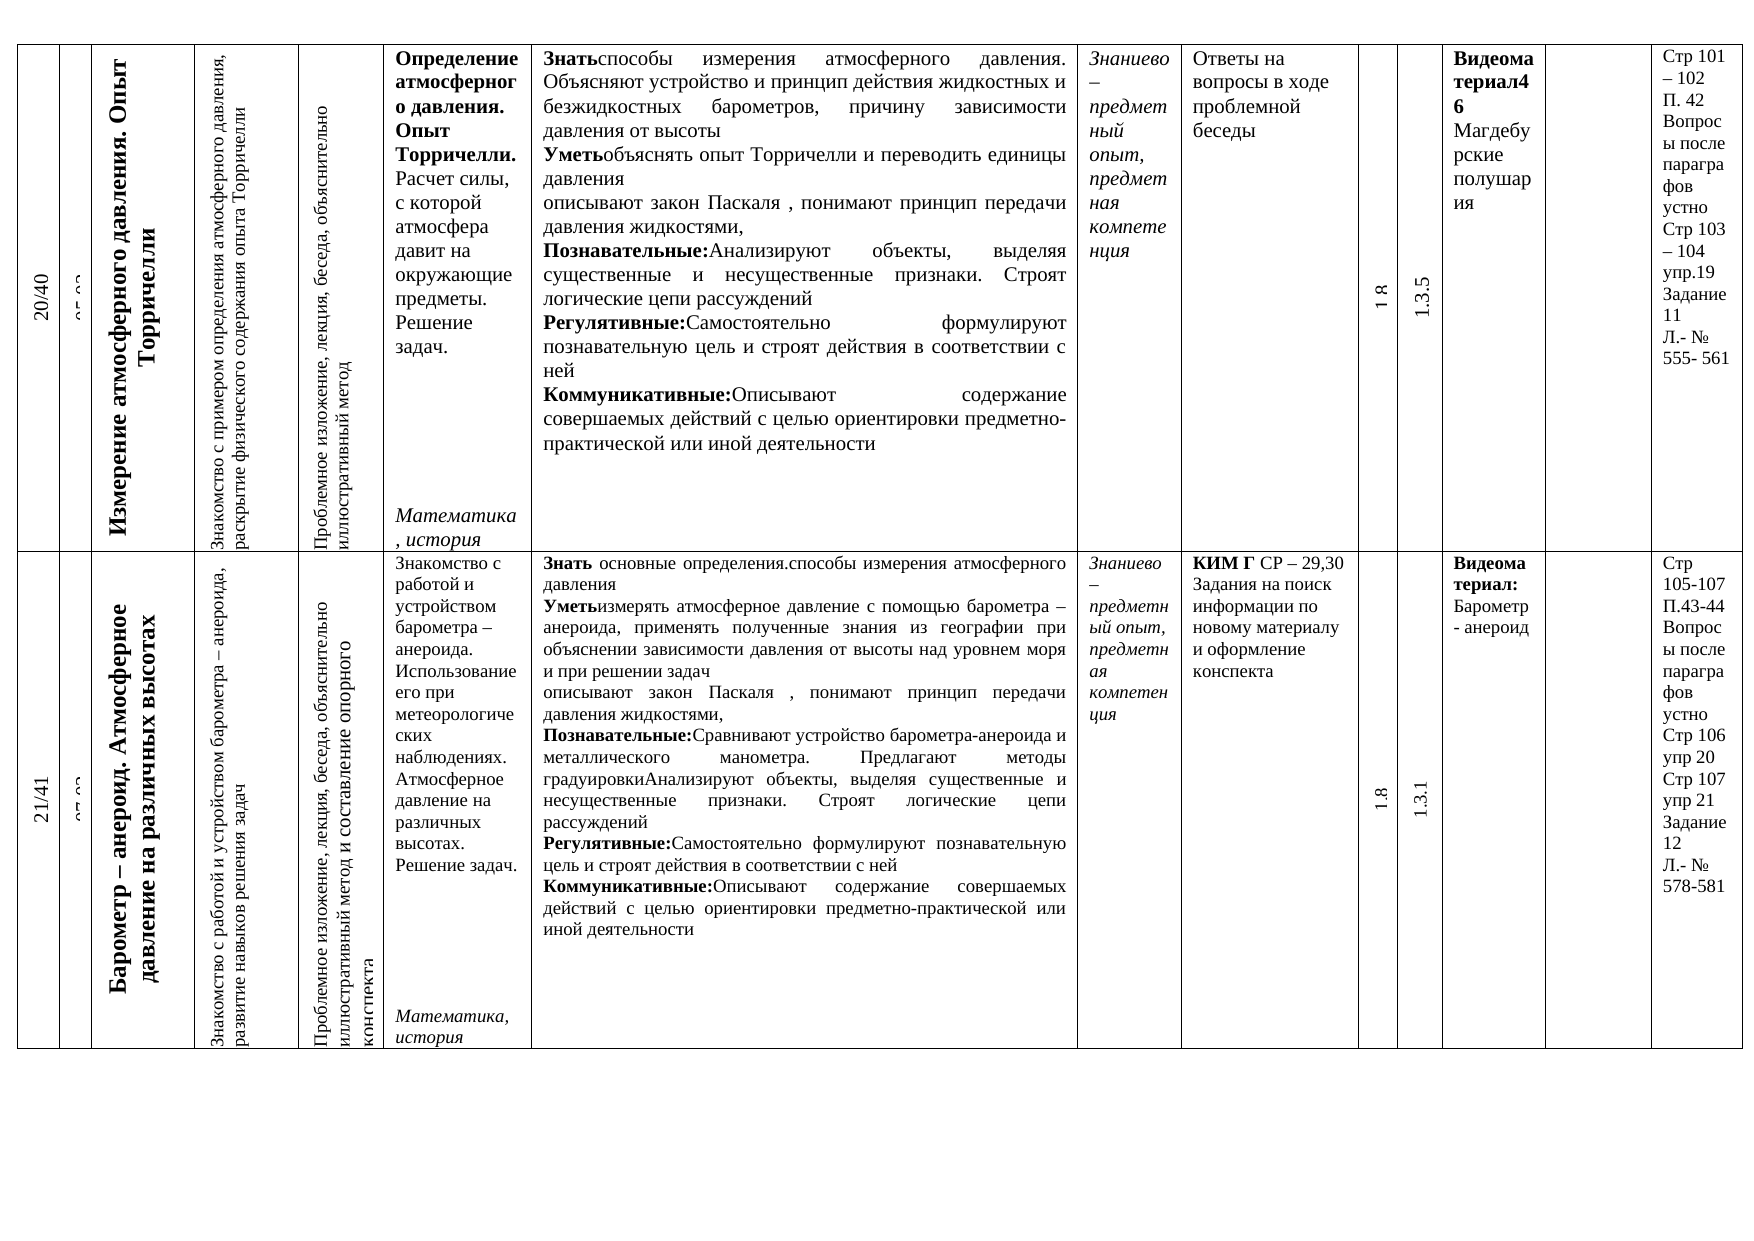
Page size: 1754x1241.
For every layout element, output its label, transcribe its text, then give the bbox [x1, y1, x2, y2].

table_cell Видеоматериал: Барометр - анероид [1443, 552, 1545, 1048]
table_cell Стр 101 – 102 П. 42 Вопросы после параграфов устно Стр 103 – 104 упр.19 Задание 11 Л.- № 555- 561 [1652, 45, 1742, 551]
table_cell 20/40 [18, 45, 59, 551]
table_cell Знакомство с примером определения атмосферного давления, раскрытие физического содержания опыта Торричелли [195, 45, 298, 551]
table_cell Барометр – анероид. Атмосферное давление на различных высотах [92, 552, 194, 1048]
table_cell Знать основные определения.способы измерения атмосферного давления Уметьизмерять атмосферное давление с помощью барометра – анероида, применять полученные знания из географии при объяснении зависимости давления от высоты над уровнем моря и при решении задач описывают закон Паскаля , понимают принцип передачи давления жидкостями, Познавательные:Сравнивают устройство барометра-анероида и металлического манометра. Предлагают методы градуировкиАнализируют объекты, выделяя существенные и несущественные признаки. Строят логические цепи рассуждений Регулятивные:Самостоятельно формулируют познавательную цель и строят действия в соответствии с ней Коммуникативные:Описывают содержание совершаемых действий с целью ориентировки предметно-практической или иной деятельности [532, 552, 1077, 1048]
table_cell Стр 105-107 П.43-44 Вопросы после параграфов устно Стр 106 упр 20 Стр 107 упр 21 Задание 12 Л.- № 578-581 [1652, 552, 1742, 1048]
table_cell КИМ Г СР – 29,30 Задания на поиск информации по новому материалу и оформление конспекта [1182, 552, 1358, 1048]
table_cell [1546, 552, 1651, 1048]
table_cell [1546, 45, 1651, 551]
table_cell 07.02 [60, 552, 91, 1048]
table_cell 1.8 [1359, 552, 1397, 1048]
table_cell 1.3.1 [1398, 552, 1442, 1048]
table_cell 05.02 [60, 45, 91, 551]
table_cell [1078, 552, 1181, 1048]
table_cell Проблемное изложение, лекция, беседа, объяснительно иллюстративный метод [299, 45, 383, 551]
table_cell Определение атмосферного давления. Опыт Торричелли. Расчет силы, с которой атмосфера давит на окружающие предметы. Решение задач. Математика, история [384, 45, 531, 551]
table_cell Проблемное изложение, лекция, беседа, объяснительно иллюстративный метод и составление опорного конспекта [299, 552, 383, 1048]
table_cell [1078, 45, 1181, 551]
table_cell Измерение атмосферного давления. Опыт Торричелли [92, 45, 194, 551]
table_cell 21/41 [18, 552, 59, 1048]
table_cell Знатьспособы измерения атмосферного давления. Объясняют устройство и принцип действия жидкостных и безжидкостных барометров, причину зависимости давления от высоты Уметьобъяснять опыт Торричелли и переводить единицы давления описывают закон Паскаля , понимают принцип передачи давления жидкостями, Познавательные:Анализируют объекты, выделяя существенные и несущественные признаки. Строят логические цепи рассуждений Регулятивные:Самостоятельно формулируют познавательную цель и строят действия в соответствии с ней Коммуникативные:Описывают содержание совершаемых действий с целью ориентировки предметно-практической или иной деятельности [532, 45, 1077, 551]
table_cell 1.8 [1359, 45, 1397, 551]
table_cell Видеоматериал46 Магдебурские полушария [1443, 45, 1545, 551]
table_cell 1.3.5 [1398, 45, 1442, 551]
table_cell Знакомство с работой и устройством барометра – анероида, развитие навыков решения задач [195, 552, 298, 1048]
table_cell Ответы на вопросы в ходе проблемной беседы [1182, 45, 1358, 551]
table_cell Знакомство с работой и устройством барометра – анероида. Использование его при метеорологических наблюдениях. Атмосферное давление на различных высотах. Решение задач. Математика, история [384, 552, 531, 1048]
